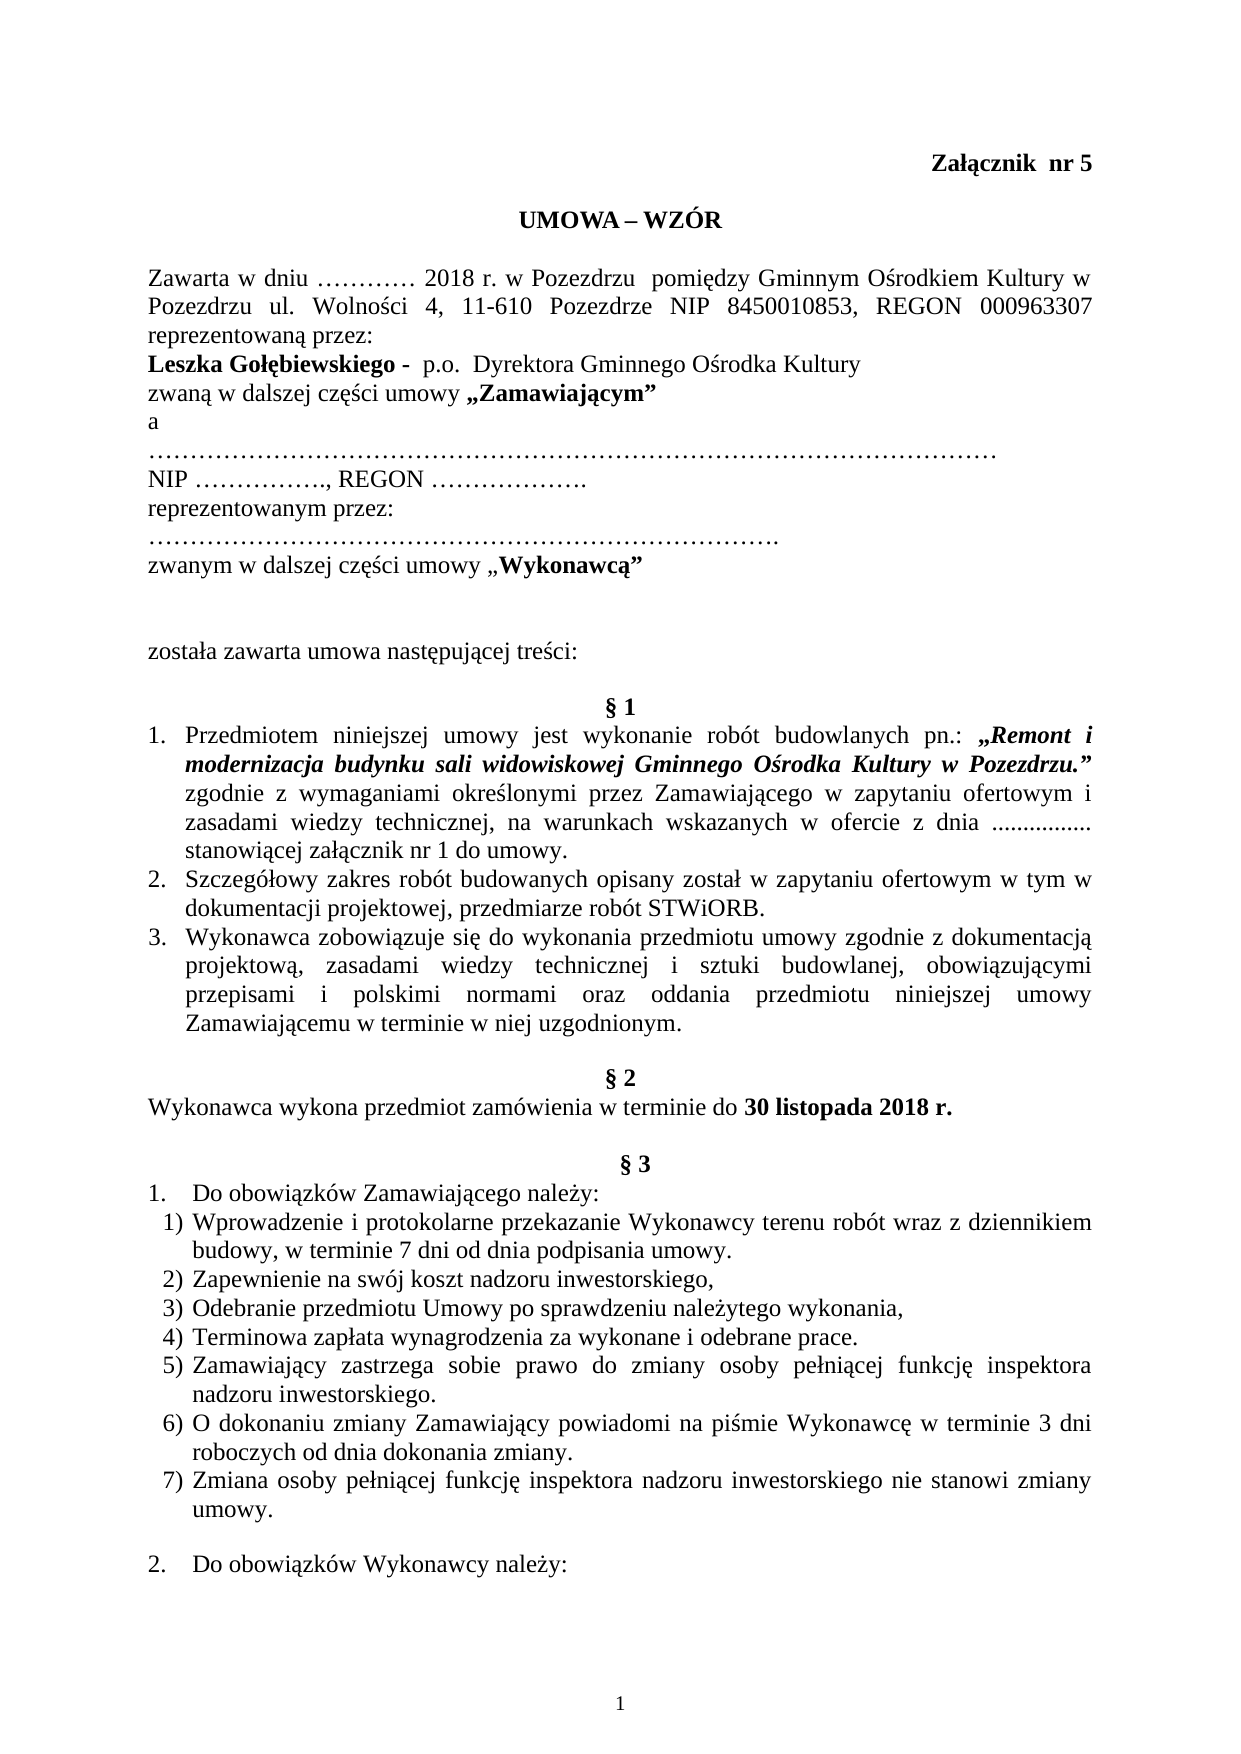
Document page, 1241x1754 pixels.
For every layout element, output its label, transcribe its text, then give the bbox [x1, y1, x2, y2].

list Wprowadzenie i protokolarne przekazanie Wykonawcy terenu robót wraz z dziennikiem budowy, w terminie 7 dni od dnia podpisania umowy. [162, 1207, 1092, 1264]
text a [148, 406, 1092, 435]
text § 2 [148, 1063, 1092, 1092]
list Do obowiązków Wykonawcy należy: [148, 1549, 1092, 1578]
list Przedmiotem niniejszej umowy jest wykonanie robót budowlanych pn.: „Remont i modernizacja budynku sali widowiskowej Gminnego Ośrodka Kultury w Pozezdrzu.” zgodnie z wymaganiami określonymi przez Zamawiającego w zapytaniu ofertowym i zasadami wiedzy technicznej, na warunkach wskazanych w ofercie z dnia ................ stanowiącej załącznik nr 1 do umowy. [147, 720, 1092, 864]
list Zamawiający zastrzega sobie prawo do zmiany osoby pełniącej funkcję inspektora nadzoru inwestorskiego. [162, 1350, 1092, 1408]
list Do obowiązków Zamawiającego należy: [148, 1178, 1092, 1207]
text Załącznik nr 5 [148, 148, 1092, 176]
text § 1 [148, 692, 1092, 720]
text NIP ……………., REGON ………………. [148, 464, 1092, 493]
text Leszka Gołębiewskiego - p.o. Dyrektora Gminnego Ośrodka Kultury [148, 349, 1092, 378]
list Odebranie przedmiotu Umowy po sprawdzeniu należytego wykonania, [162, 1293, 1092, 1322]
text Zawarta w dniu ………… 2018 r. w Pozezdrzu pomiędzy Gminnym Ośrodkiem Kultury w Pozezdrzu ul. Wolności 4, 11-610 Pozezdrze NIP 8450010853, REGON 000963307 reprezentowaną przez: [148, 263, 1092, 349]
text UMOWA – WZÓR [148, 205, 1092, 234]
text zwanym w dalszej części umowy „Wykonawcą” [148, 550, 1092, 579]
text została zawarta umowa następującej treści: [148, 636, 1092, 665]
text zwaną w dalszej części umowy „Zamawiającym” [148, 378, 1092, 406]
text § 3 [177, 1149, 1092, 1178]
list Szczegółowy zakres robót budowanych opisany został w zapytaniu ofertowym w tym w dokumentacji projektowej, przedmiarze robót STWiORB. [148, 864, 1092, 922]
text …………………………………………………………………. [148, 521, 1092, 550]
text reprezentowanym przez: [148, 493, 1092, 521]
list Wykonawca wykona przedmiot zamówienia w terminie do 30 listopada 2018 r. [148, 1092, 1092, 1120]
list Terminowa zapłata wynagrodzenia za wykonane i odebrane prace. [162, 1322, 1092, 1350]
list O dokonaniu zmiany Zamawiający powiadomi na piśmie Wykonawcę w terminie 3 dni roboczych od dnia dokonania zmiany. [162, 1408, 1092, 1465]
list Zmiana osoby pełniącej funkcję inspektora nadzoru inwestorskiego nie stanowi zmiany umowy. [162, 1465, 1092, 1523]
text ………………………………………………………………………………………… [148, 435, 1092, 464]
list Wykonawca zobowiązuje się do wykonania przedmiotu umowy zgodnie z dokumentacją projektową, zasadami wiedzy technicznej i sztuki budowlanej, obowiązującymi przepisami i polskimi normami oraz oddania przedmiotu niniejszej umowy Zamawiającemu w terminie w niej uzgodnionym. [148, 922, 1092, 1037]
list Zapewnienie na swój koszt nadzoru inwestorskiego, [162, 1264, 1092, 1293]
